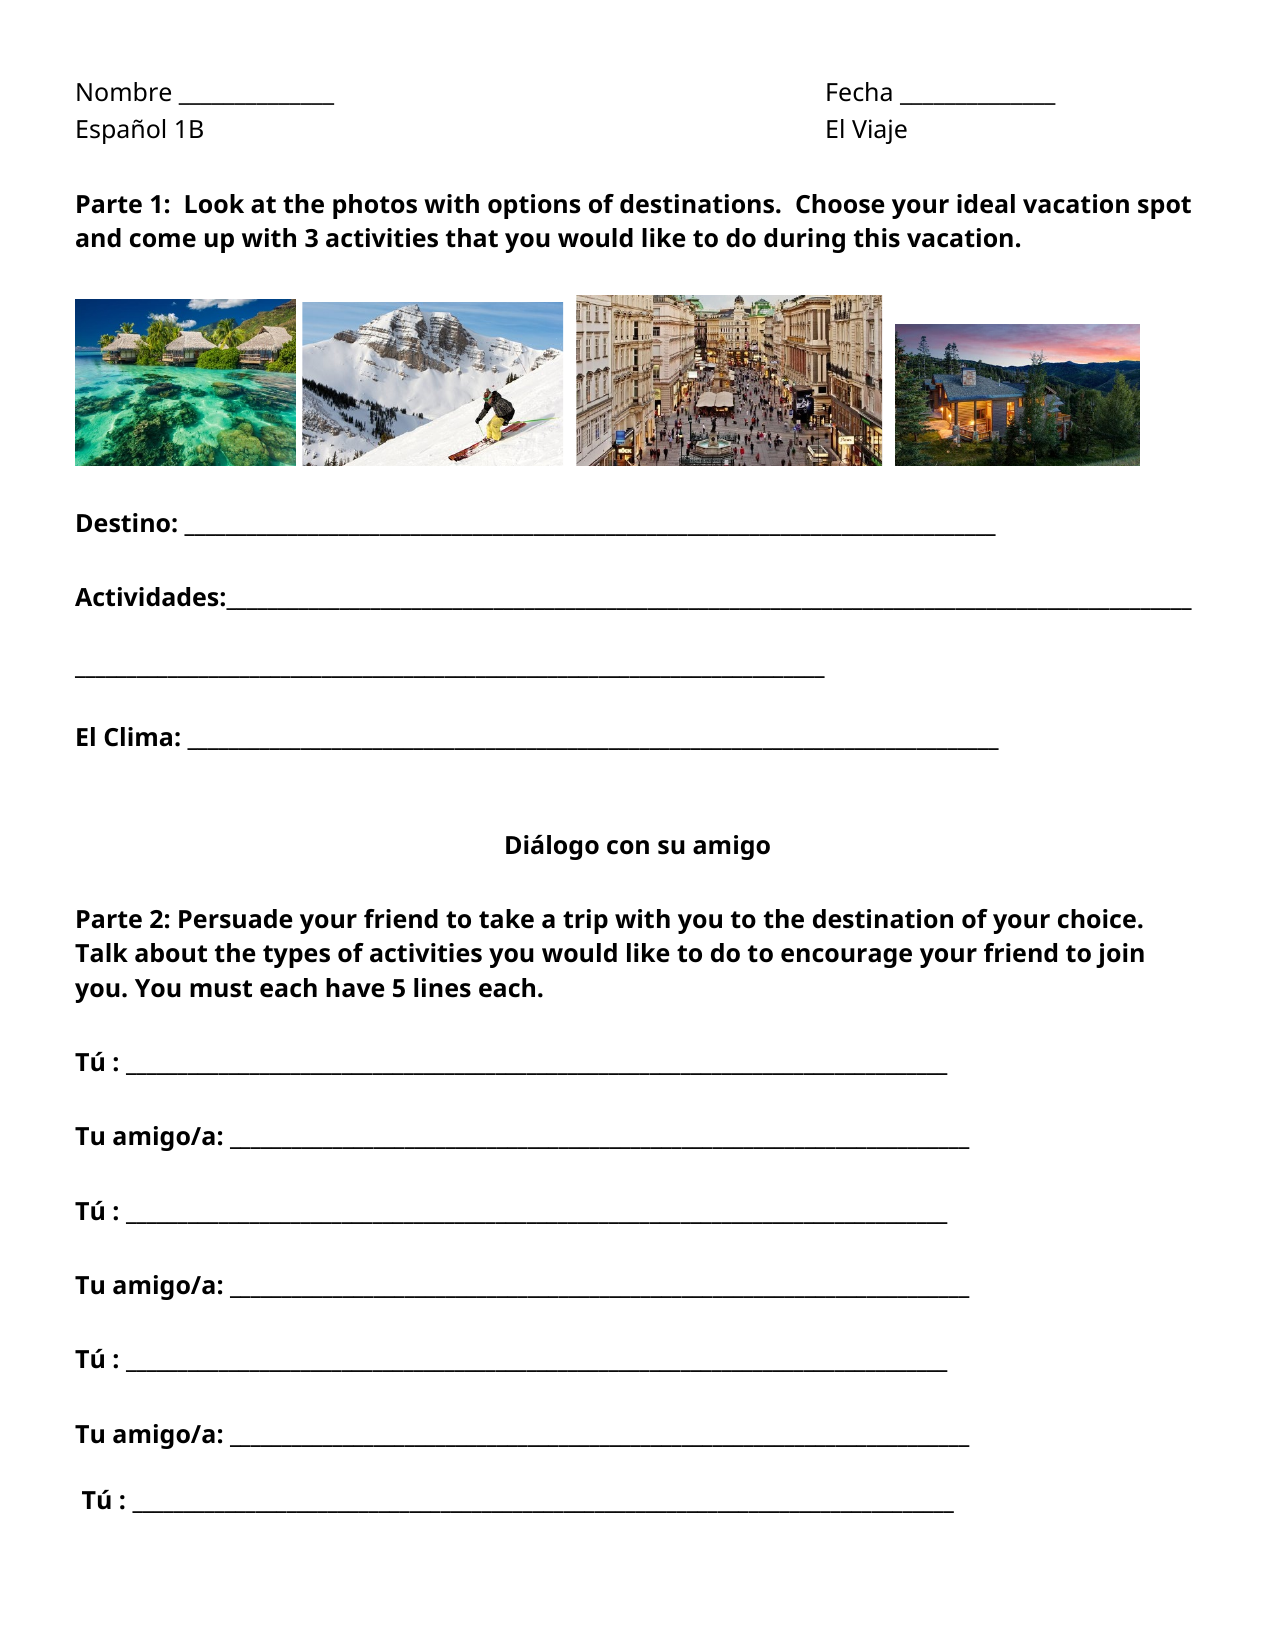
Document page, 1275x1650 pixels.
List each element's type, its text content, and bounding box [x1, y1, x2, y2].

picture [302, 302, 564, 466]
text Tu amigo/a: ________________________________________________________________________ [75, 1119, 1200, 1153]
text Español 1B El Viaje [75, 112, 1200, 146]
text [75, 1416, 1200, 1451]
picture [576, 295, 883, 466]
text Tu amigo/a: ________________________________________________________________________ [75, 1268, 1200, 1302]
text Tú : ________________________________________________________________________________ [75, 1044, 1200, 1079]
picture [75, 299, 296, 466]
text Parte 2: Persuade your friend to take a trip with you to the destination of your choice. Talk about the types of activities you would like to do to encourage your friend to join you. You must each have 5 lines each. [75, 902, 1200, 1004]
text El Clima: _______________________________________________________________________________ [75, 719, 1200, 753]
text Actividades:_______________________________________________________________________________________________________________________________________________________________________ [75, 580, 1200, 682]
text Tú : ________________________________________________________________________________ [75, 1342, 1200, 1376]
picture [895, 324, 1140, 466]
text Diálogo con su amigo [75, 828, 1200, 862]
text Parte 1: Look at the photos with options of destinations. Choose your ideal vacation spot and come up with 3 activities that you would like to do during this vacation. [75, 187, 1200, 255]
text ​ Tú : ________________________________________________________________________________ [75, 1454, 1200, 1516]
text Destino: _______________________________________________________________________________ [75, 506, 1200, 539]
text Nombre ______________ Fecha ______________ [75, 75, 1200, 109]
text Tú : ________________________________________________________________________________ [75, 1193, 1200, 1227]
